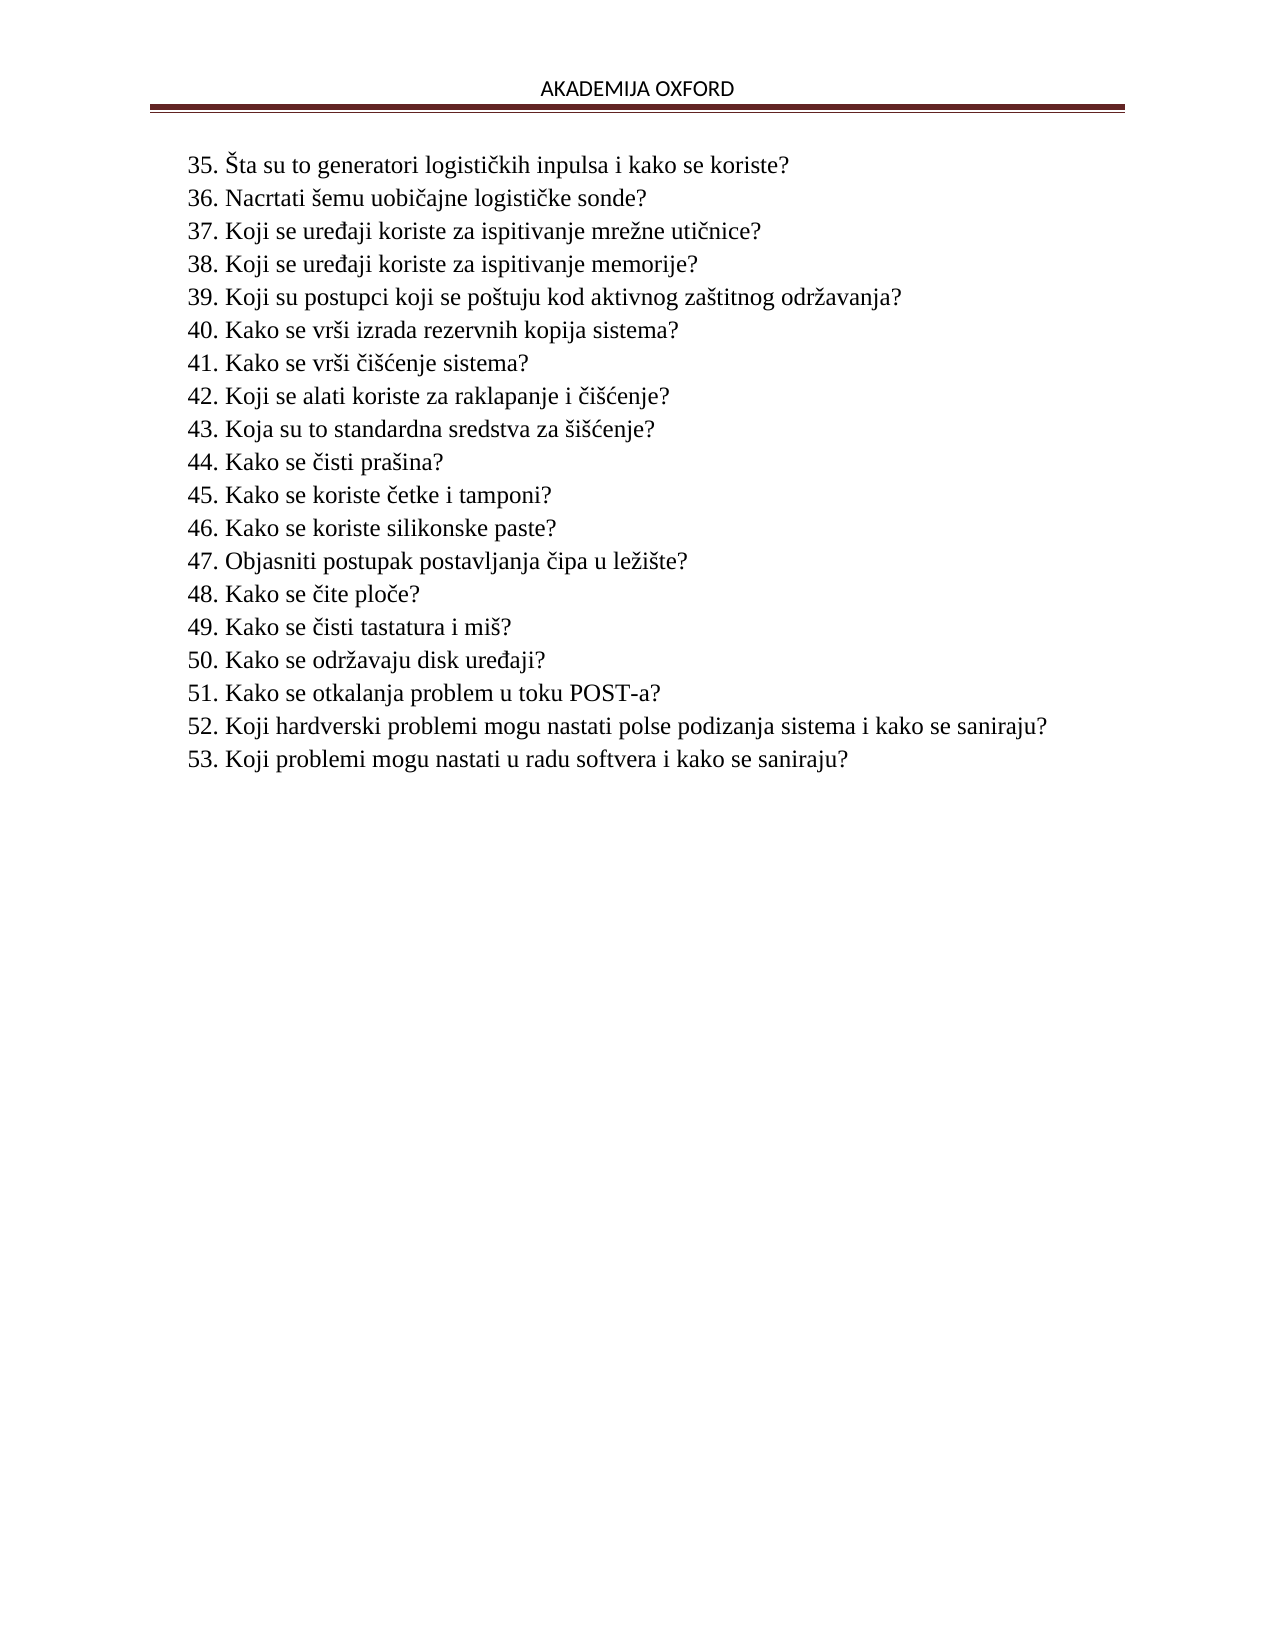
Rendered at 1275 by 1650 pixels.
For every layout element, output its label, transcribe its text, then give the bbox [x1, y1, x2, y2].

list Koji se uređaji koriste za ispitivanje memorije? [187, 249, 1125, 278]
list Nacrtati šemu uobičajne logističke sonde? [187, 183, 1125, 212]
list Šta su to generatori logističkih inpulsa i kako se koriste? [187, 150, 1125, 179]
list Kako se čite ploče? [187, 579, 1125, 608]
list Kako se održavaju disk uređaji? [187, 645, 1125, 674]
list Koji se uređaji koriste za ispitivanje mrežne utičnice? [187, 216, 1125, 245]
list Kako se otkalanja problem u toku POST-a? [187, 678, 1125, 707]
list Kako se koriste silikonske paste? [187, 513, 1125, 542]
list Koji su postupci koji se poštuju kod aktivnog zaštitnog održavanja? [187, 282, 1125, 311]
list Kako se vrši čišćenje sistema? [187, 348, 1125, 377]
list Kako se koriste četke i tamponi? [187, 480, 1125, 509]
list Kako se čisti tastatura i miš? [187, 612, 1125, 641]
list Koji se alati koriste za raklapanje i čišćenje? [187, 381, 1125, 410]
list Kako se čisti prašina? [187, 447, 1125, 476]
list Kako se vrši izrada rezervnih kopija sistema? [187, 315, 1125, 344]
list Objasniti postupak postavljanja čipa u ležište? [187, 546, 1125, 575]
list Koji hardverski problemi mogu nastati polse podizanja sistema i kako se saniraju? [187, 711, 1125, 740]
list Koji problemi mogu nastati u radu softvera i kako se saniraju? [187, 744, 1125, 773]
list Koja su to standardna sredstva za šišćenje? [187, 414, 1125, 443]
